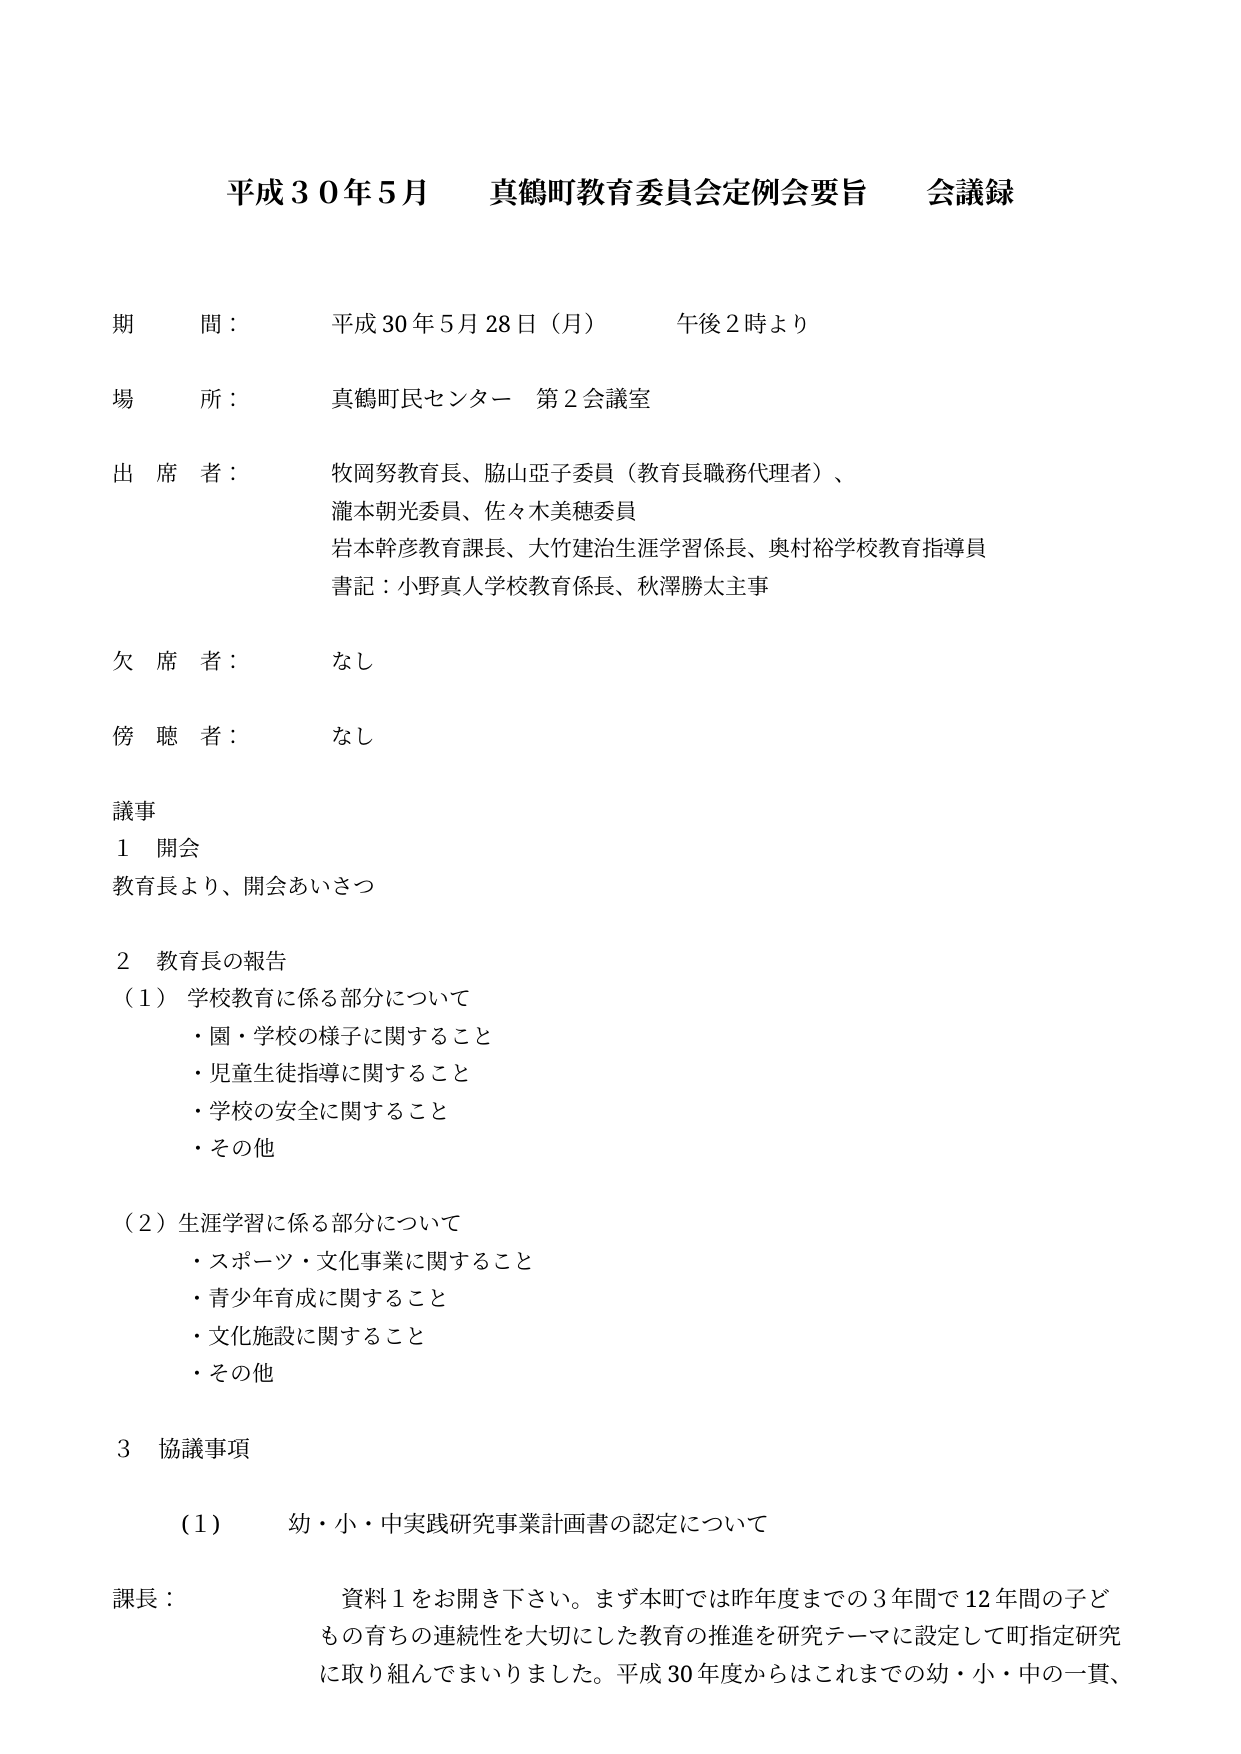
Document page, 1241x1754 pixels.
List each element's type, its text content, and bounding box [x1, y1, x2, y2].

text 議事 [112, 791, 1128, 829]
text ２ 教育長の報告 [112, 941, 1128, 979]
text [112, 1579, 1128, 1691]
text ・児童生徒指導に関すること [187, 1054, 1128, 1091]
text 期 間： 平成30年５月28日（月） 午後２時より [112, 304, 1017, 341]
text ・その他 [187, 1129, 1128, 1166]
text 出 席 者： 牧岡努教育長、脇山亞子委員（教育長職務代理者）、 [112, 454, 1128, 491]
text 平成３０年５月 真鶴町教育委員会定例会要旨 会議録 [112, 154, 1128, 229]
text 書記：小野真人学校教育係長、秋澤勝太主事 [112, 566, 1128, 604]
list 学校教育に係る部分について [112, 979, 1128, 1016]
text ・青少年育成に関すること [112, 1279, 1128, 1316]
text ・学校の安全に関すること [187, 1091, 1128, 1129]
text 教育長より、開会あいさつ [112, 866, 1128, 904]
text １ 開会 [112, 829, 1128, 866]
text 傍 聴 者： なし [112, 716, 1128, 754]
text ３ 協議事項 [112, 1429, 1128, 1466]
text ・園・学校の様子に関すること [187, 1016, 1128, 1054]
text ・その他 [112, 1354, 1128, 1391]
text ・文化施設に関すること [112, 1316, 1128, 1354]
text (１) 幼・小・中実践研究事業計画書の認定について [112, 1504, 1128, 1541]
text 欠 席 者： なし [112, 641, 1128, 679]
text ・スポーツ・文化事業に関すること [112, 1241, 1128, 1279]
text 場 所： 真鶴町民センター 第２会議室 [112, 379, 1040, 416]
text 瀧本朝光委員、佐々木美穂委員 [309, 491, 1128, 529]
text （２）生涯学習に係る部分について [112, 1204, 1128, 1241]
text 岩本幹彦教育課長、大竹建治生涯学習係長、奥村裕学校教育指導員 [112, 529, 1128, 566]
